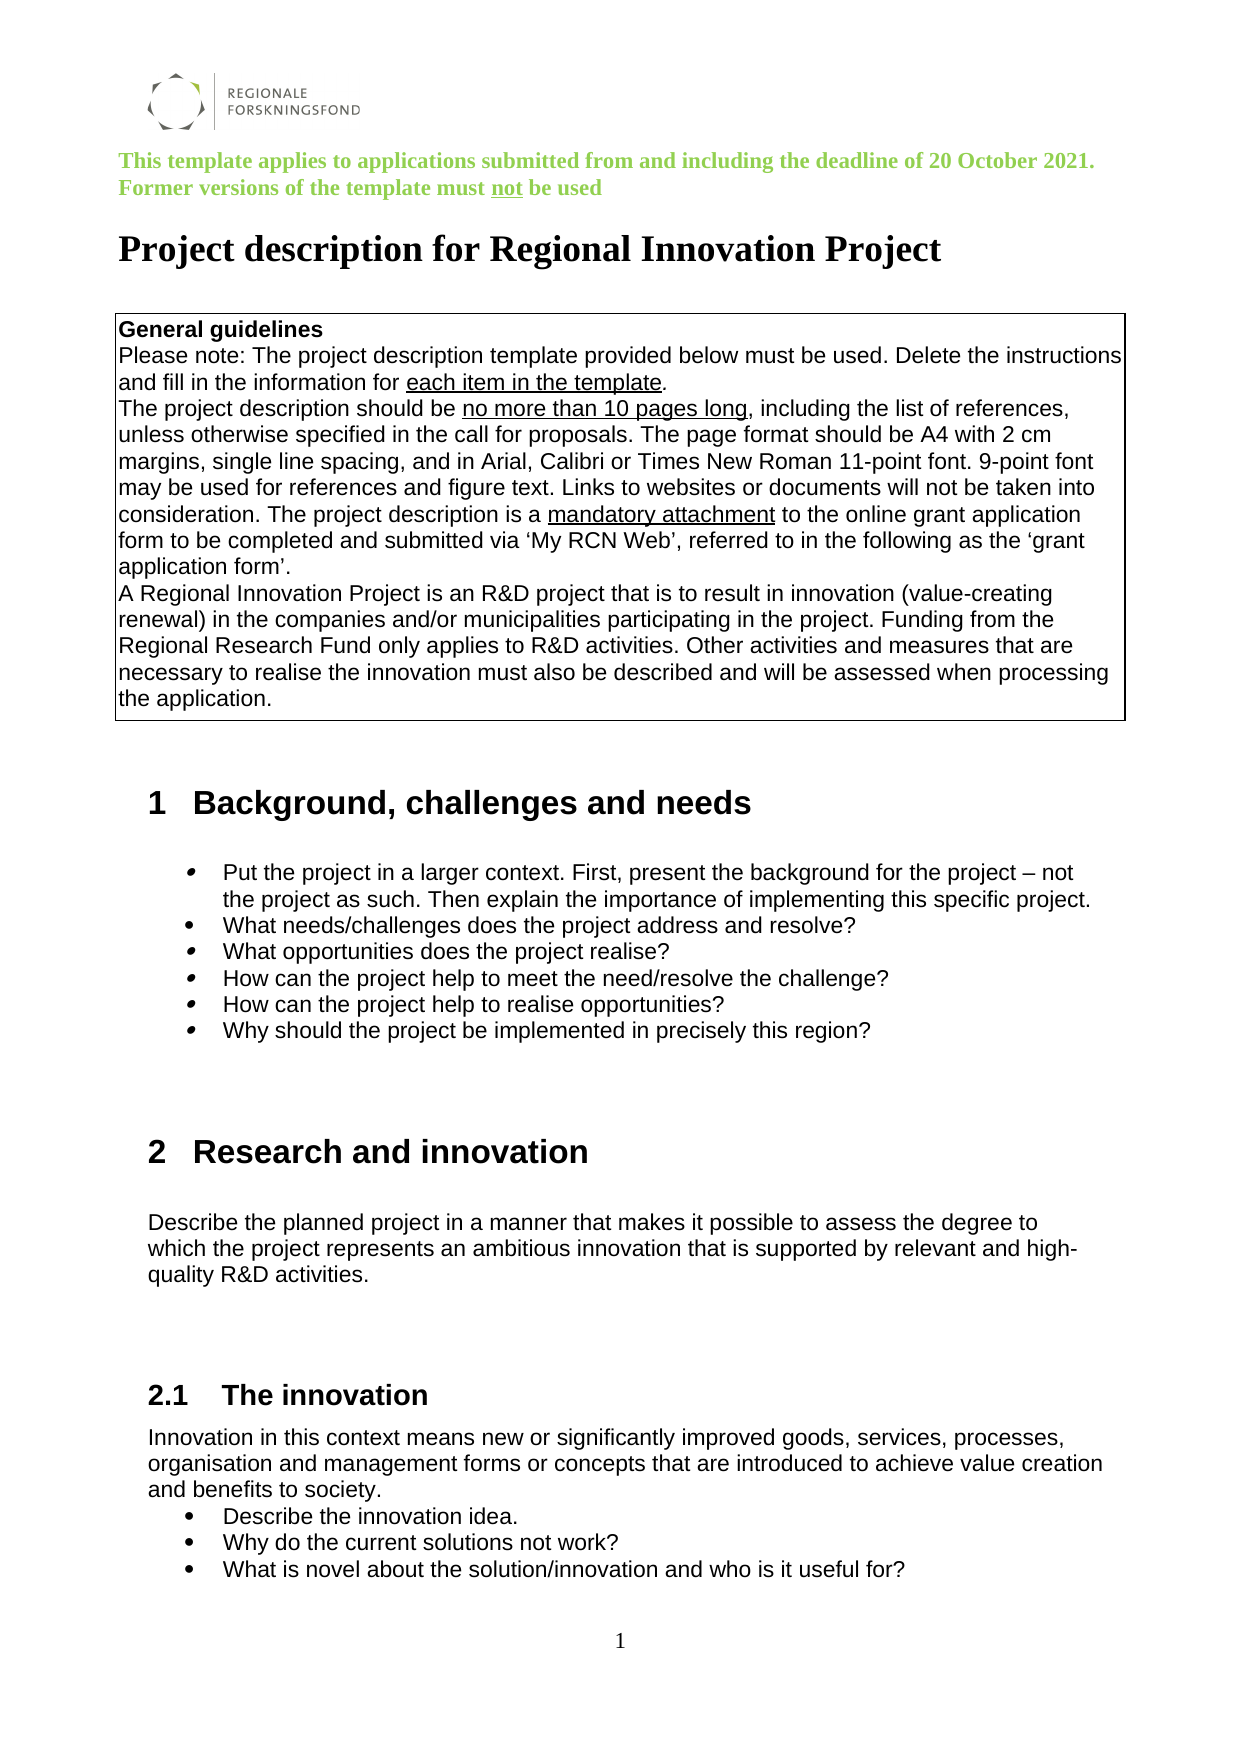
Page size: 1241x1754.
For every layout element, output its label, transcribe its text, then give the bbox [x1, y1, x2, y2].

subtitle Research and innovation [148, 1132, 1093, 1171]
list Put the project in a larger context. First, present the background for the project – not the project as such. Then explain the importance of implementing this specific project. [185, 859, 1093, 912]
list Why do the current solutions not work? [185, 1529, 1122, 1556]
list What needs/challenges does the project address and resolve? [185, 912, 1093, 938]
picture [147, 73, 360, 130]
subtitle Background, challenges and needs [148, 783, 1093, 822]
list Why should the project be implemented in precisely this region? [185, 1017, 1093, 1044]
text Describe the planned project in a manner that makes it possible to assess the degree to which the project represents an ambitious innovation that is supported by relevant and high-quality R&D activities. [148, 1208, 1093, 1287]
text Project description for Regional Innovation Project [118, 227, 1122, 270]
text General guidelines [116, 314, 1124, 339]
text The project description should be no more than 10 pages long, including the list of references, unless otherwise specified in the call for proposals. The page format should be A4 with 2 cm margins, single line spacing, and in Arial, Calibri or Times New Roman 11-point font. 9-point font may be used for references and figure text. Links to websites or documents will not be taken into consideration. The project description is a mandatory attachment to the online grant application form to be completed and submitted via ‘My RCN Web’, referred to in the following as the ‘grant application form’. [116, 392, 1124, 576]
list What is novel about the solution/innovation and who is it useful for? [185, 1556, 1122, 1582]
list How can the project help to realise opportunities? [185, 991, 1093, 1017]
subtitle The innovation [148, 1378, 1093, 1411]
text This template applies to applications submitted from and including the deadline of 20 October 2021. Former versions of the template must not be used [118, 148, 1122, 200]
text Please note: The project description template provided below must be used. Delete the instructions and fill in the information for each item in the template. [116, 339, 1124, 392]
list What opportunities does the project realise? [185, 938, 1093, 964]
text A Regional Innovation Project is an R&D project that is to result in innovation (value-creating renewal) in the companies and/or municipalities participating in the project. Funding from the Regional Research Fund only applies to R&D activities. Other activities and measures that are necessary to realise the innovation must also be described and will be assessed when processing the application. [116, 576, 1124, 720]
list Describe the innovation idea. [185, 1503, 1122, 1529]
list How can the project help to meet the need/resolve the challenge? [185, 964, 1093, 991]
text Innovation in this context means new or significantly improved goods, services, processes, organisation and management forms or concepts that are introduced to achieve value creation and benefits to society. [148, 1424, 1122, 1503]
